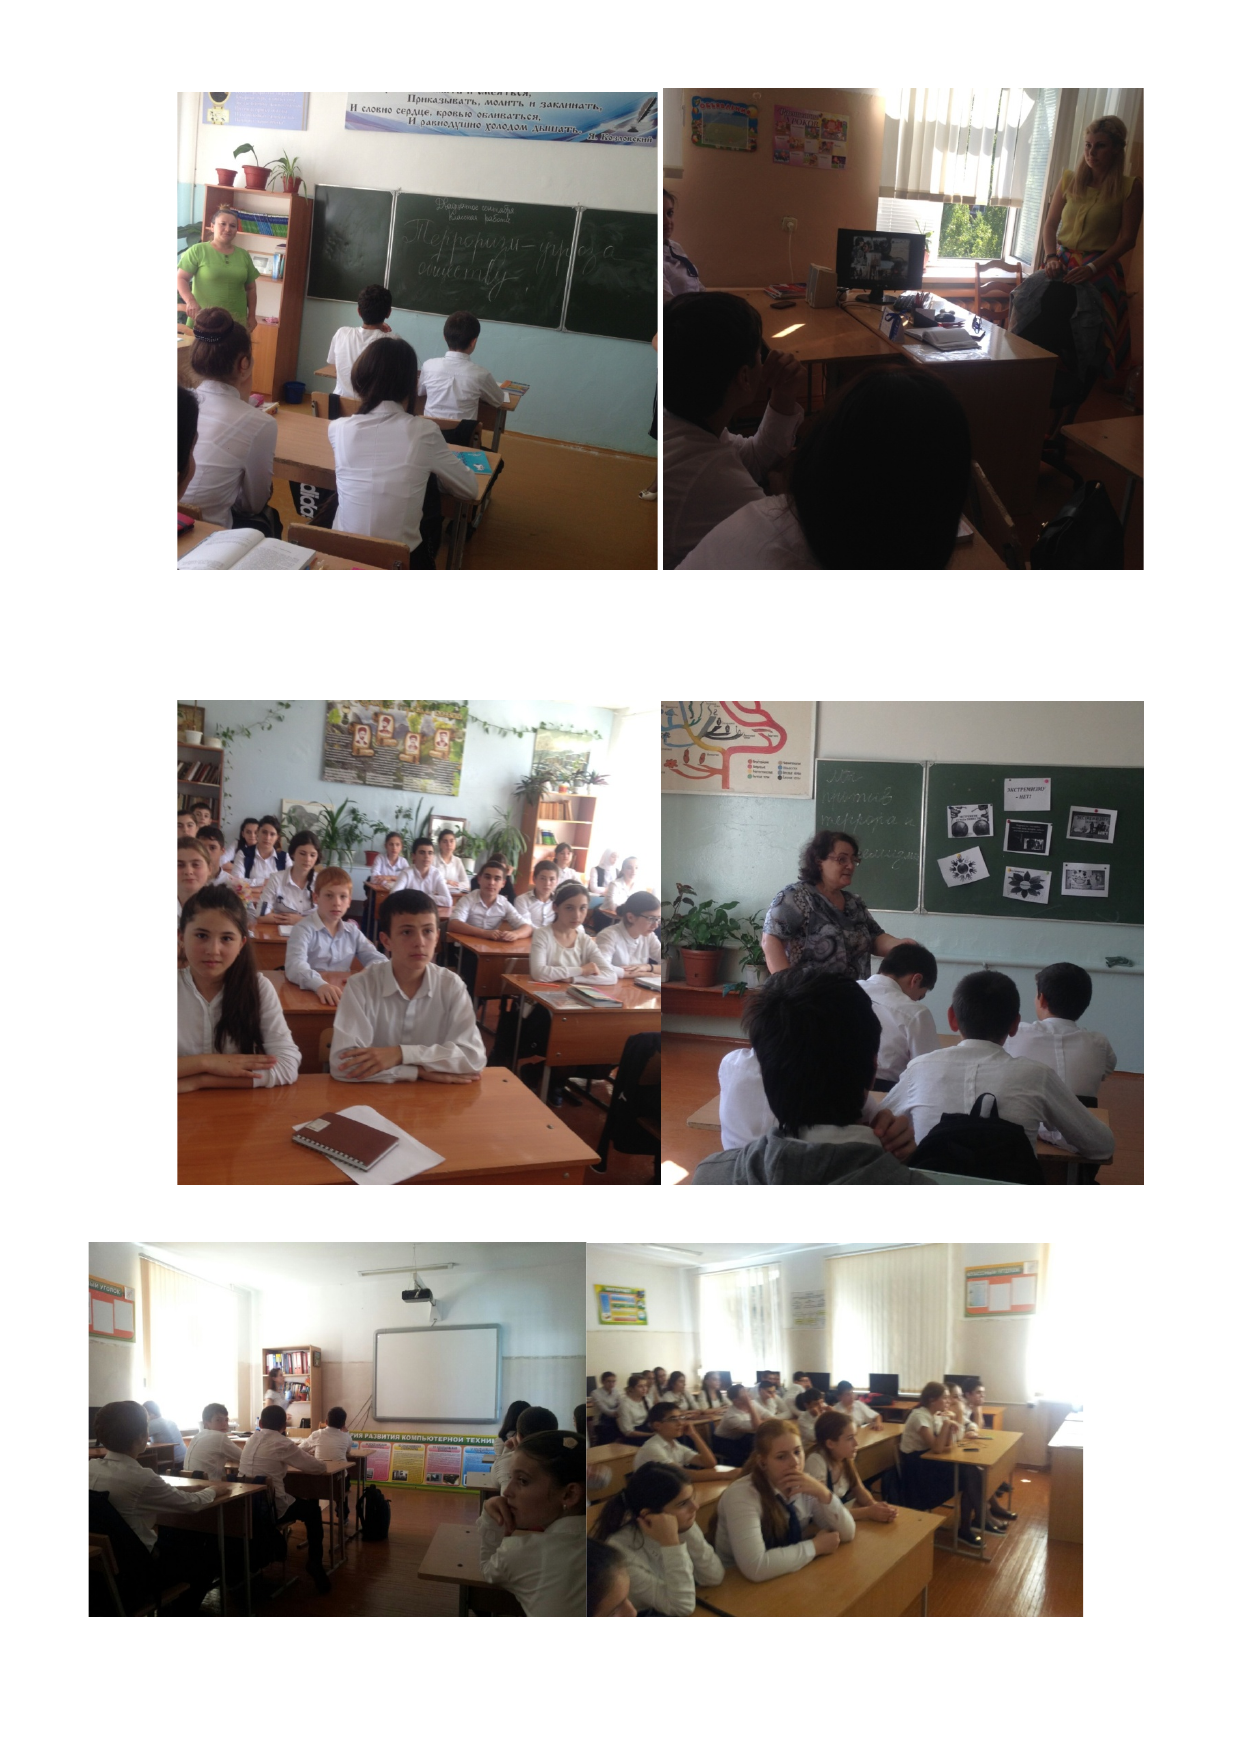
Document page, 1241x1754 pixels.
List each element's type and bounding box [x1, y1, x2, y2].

picture [177, 92, 658, 570]
picture [177, 700, 1144, 1185]
picture [88, 1242, 1084, 1617]
picture [663, 88, 1144, 570]
